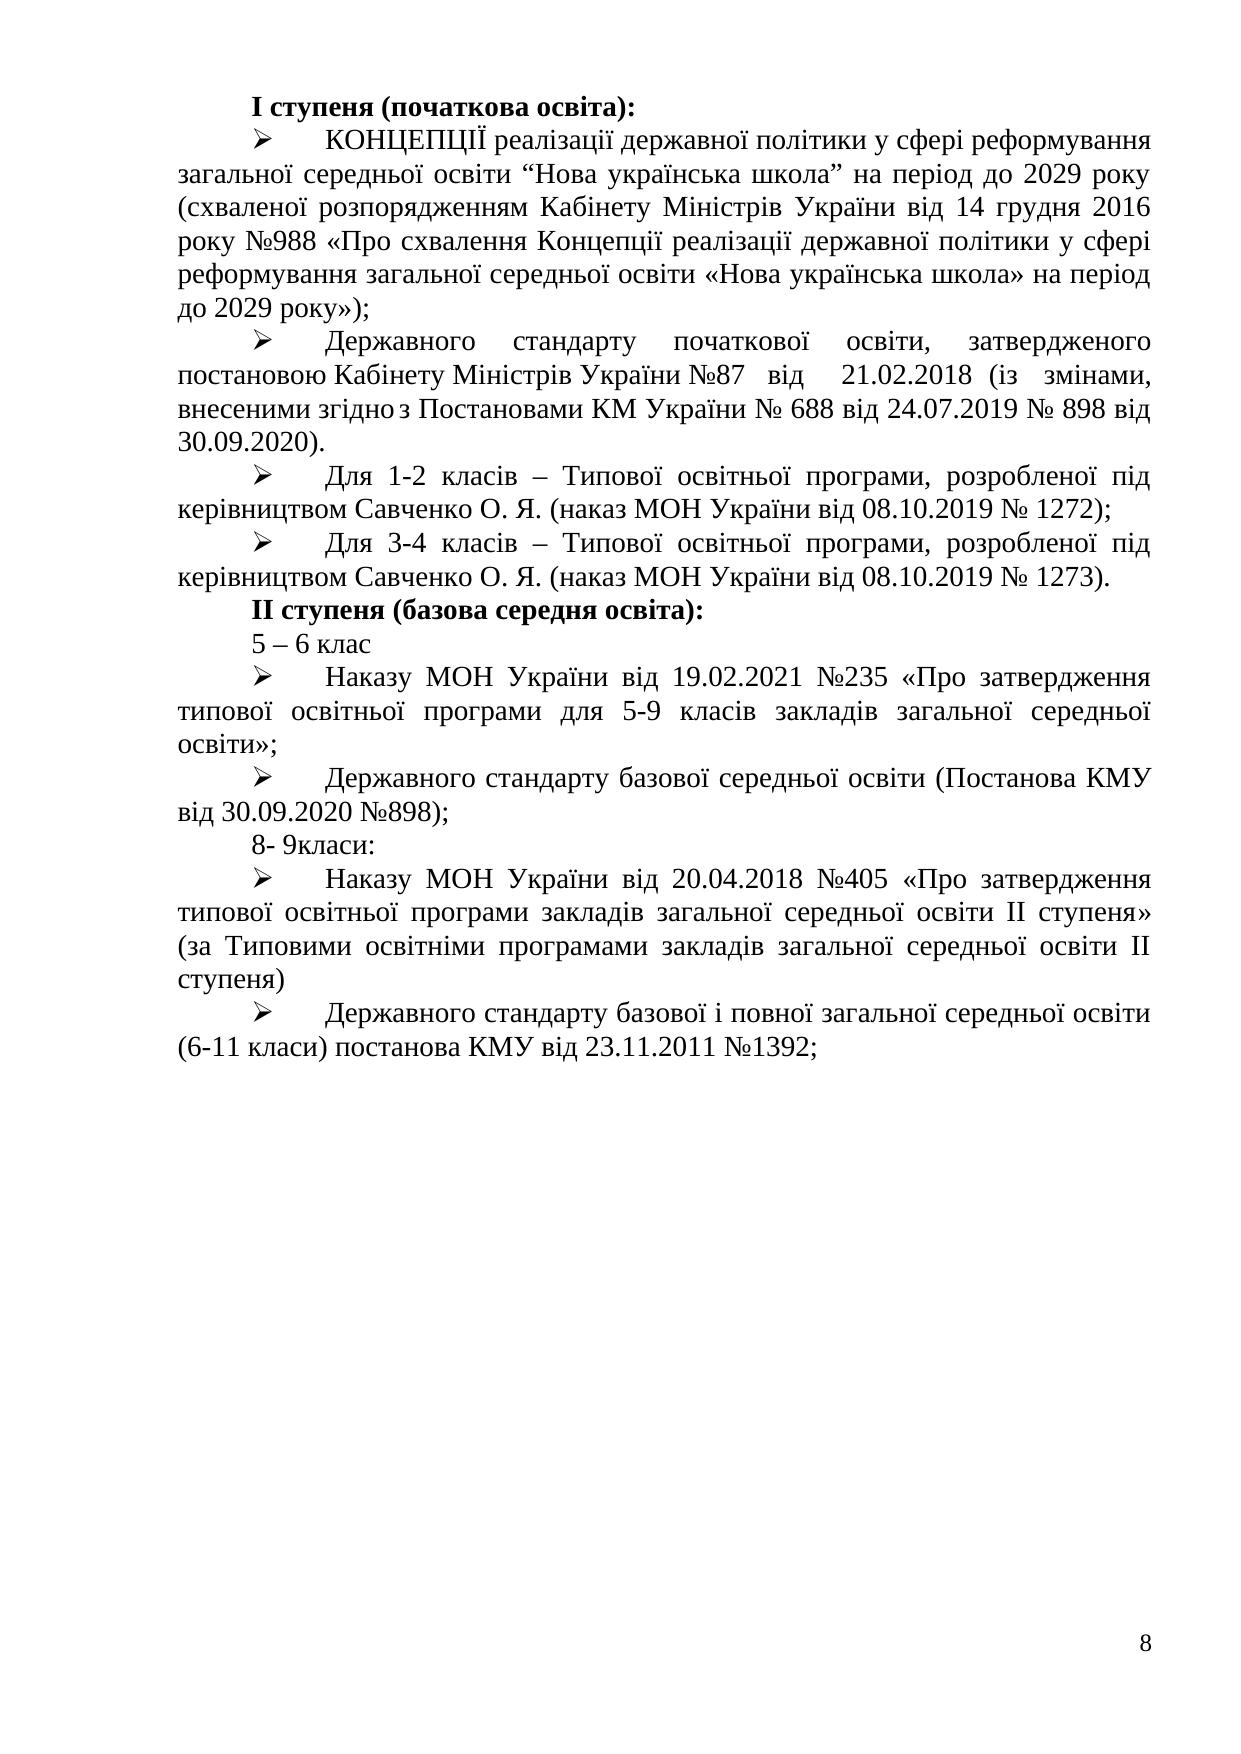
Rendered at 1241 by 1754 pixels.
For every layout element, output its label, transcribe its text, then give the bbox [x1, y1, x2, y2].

list Для 3-4 класів – Типової освітньої програми, розробленої під керівництвом Савченко О. Я. (наказ МОН України від 08.10.2019 № 1273). [177, 525, 1152, 592]
list Наказу МОН України від 20.04.2018 №405 «Про затвердження типової освітньої програми закладів загальної середньої освіти ІІ ступеня» (за Типовими освітніми програмами закладів загальної середньої освіти ІІ ступеня) [177, 861, 1152, 995]
list КОНЦЕПЦІЇ реалізації державної політики у сфері реформування загальної середньої освіти “Нова українська школа” на період до 2029 року (схваленої розпорядженням Кабінету Міністрів України від 14 грудня 2016 року №988 «Про схвалення Концепції реалізації державної політики у сфері реформування загальної середньої освіти «Нова українська школа» на період до 2029 року»); [177, 122, 1152, 323]
list ІІ ступеня (базова середня освіта): [177, 592, 1152, 626]
list Для 1-2 класів – Типової освітньої програми, розробленої під керівництвом Савченко О. Я. (наказ МОН України від 08.10.2019 № 1272); [177, 458, 1152, 525]
list 8- 9класи: [177, 827, 1152, 861]
list Наказу МОН України від 19.02.2021 №235 «Про затвердження типової освітньої програми для 5-9 класів закладів загальної середньої освіти»; [177, 659, 1152, 760]
list Державного стандарту початкової освіти, затвердженого постановою Кабінету Міністрів України №87 від 21.02.2018 (із змінами, внесеними згідно з Постановами КМ України № 688 від 24.07.2019 № 898 від 30.09.2020). [177, 323, 1152, 458]
list І ступеня (початкова освіта): [177, 89, 1152, 122]
list Державного стандарту базової середньої освіти (Постанова КМУ від 30.09.2020 №898); [177, 760, 1152, 827]
list 5 – 6 клас [177, 626, 1152, 659]
list Державного стандарту базової і повної загальної середньої освіти (6-11 класи) постанова КМУ від 23.11.2011 №1392; [177, 995, 1152, 1062]
